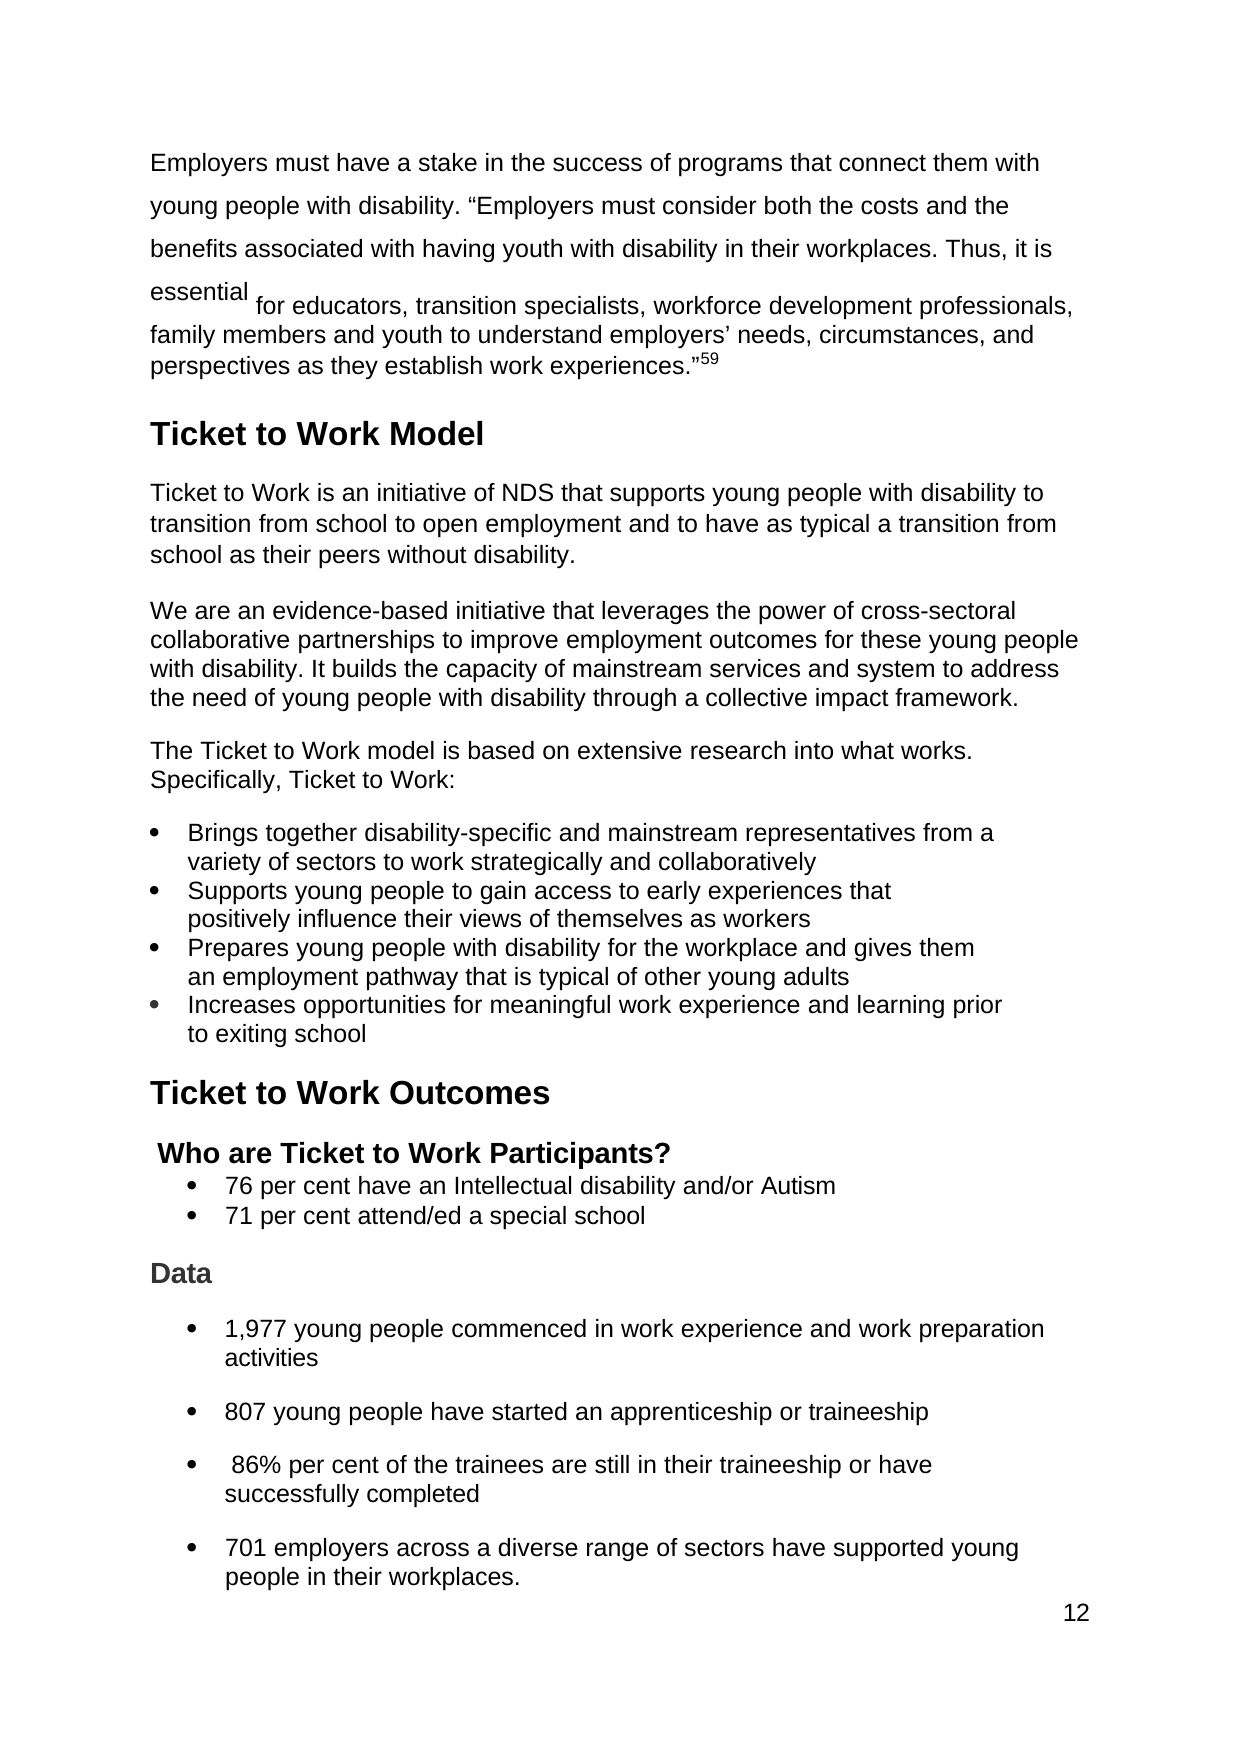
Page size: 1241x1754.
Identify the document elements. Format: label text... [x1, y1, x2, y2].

list 807 young people have started an apprenticeship or traineeship [187, 1397, 1167, 1426]
list 701 employers across a diverse range of sectors have supported young people in their workplaces. [187, 1533, 1019, 1590]
text The Ticket to Work model is based on extensive research into what works. Specifically, Ticket to Work: [150, 736, 1087, 794]
list Increases opportunities for meaningful work experience and learning prior to exiting school [150, 991, 1029, 1047]
subtitle Ticket to Work Outcomes [150, 1073, 1167, 1111]
text We are an evidence-based initiative that leverages the power of cross-sectoral collaborative partnerships to improve employment outcomes for these young people with disability. It builds the capacity of mainstream services and system to address the need of young people with disability through a collective impact framework. [150, 596, 1086, 711]
list Brings together disability-specific and mainstream representatives from a variety of sectors to work strategically and collaboratively [150, 819, 1074, 876]
text Data [150, 1256, 1167, 1289]
text Ticket to Work is an initiative of NDS that supports young people with disability to transition from school to open employment and to have as typical a transition from school as their peers without disability. [150, 478, 1087, 569]
list 76 per cent have an Intellectual disability and/or Autism [187, 1170, 1167, 1200]
list 86% per cent of the trainees are still in their traineeship or have successfully completed [187, 1451, 1073, 1507]
list Prepares young people with disability for the workplace and gives them an employment pathway that is typical of other young adults [150, 933, 1009, 991]
list 1,977 young people commenced in work experience and work preparation activities [187, 1314, 1045, 1372]
subtitle Ticket to Work Model [150, 414, 1167, 453]
subtitle Who are Ticket to Work Participants? [157, 1136, 1167, 1170]
text Employers must have a stake in the success of programs that connect them with young people with disability. “Employers must consider both the costs and the benefits associated with having youth with disability in their workplaces. Thus, it is essential for educators, transition specialists, workforce development professionals, family members and youth to understand employers’ needs, circumstances, and perspectives as they establish work experiences.”59 [150, 148, 1086, 379]
list 71 per cent attend/ed a special school [187, 1200, 1167, 1231]
list Supports young people to gain access to early experiences that positively influence their views of themselves as workers [150, 876, 1000, 933]
